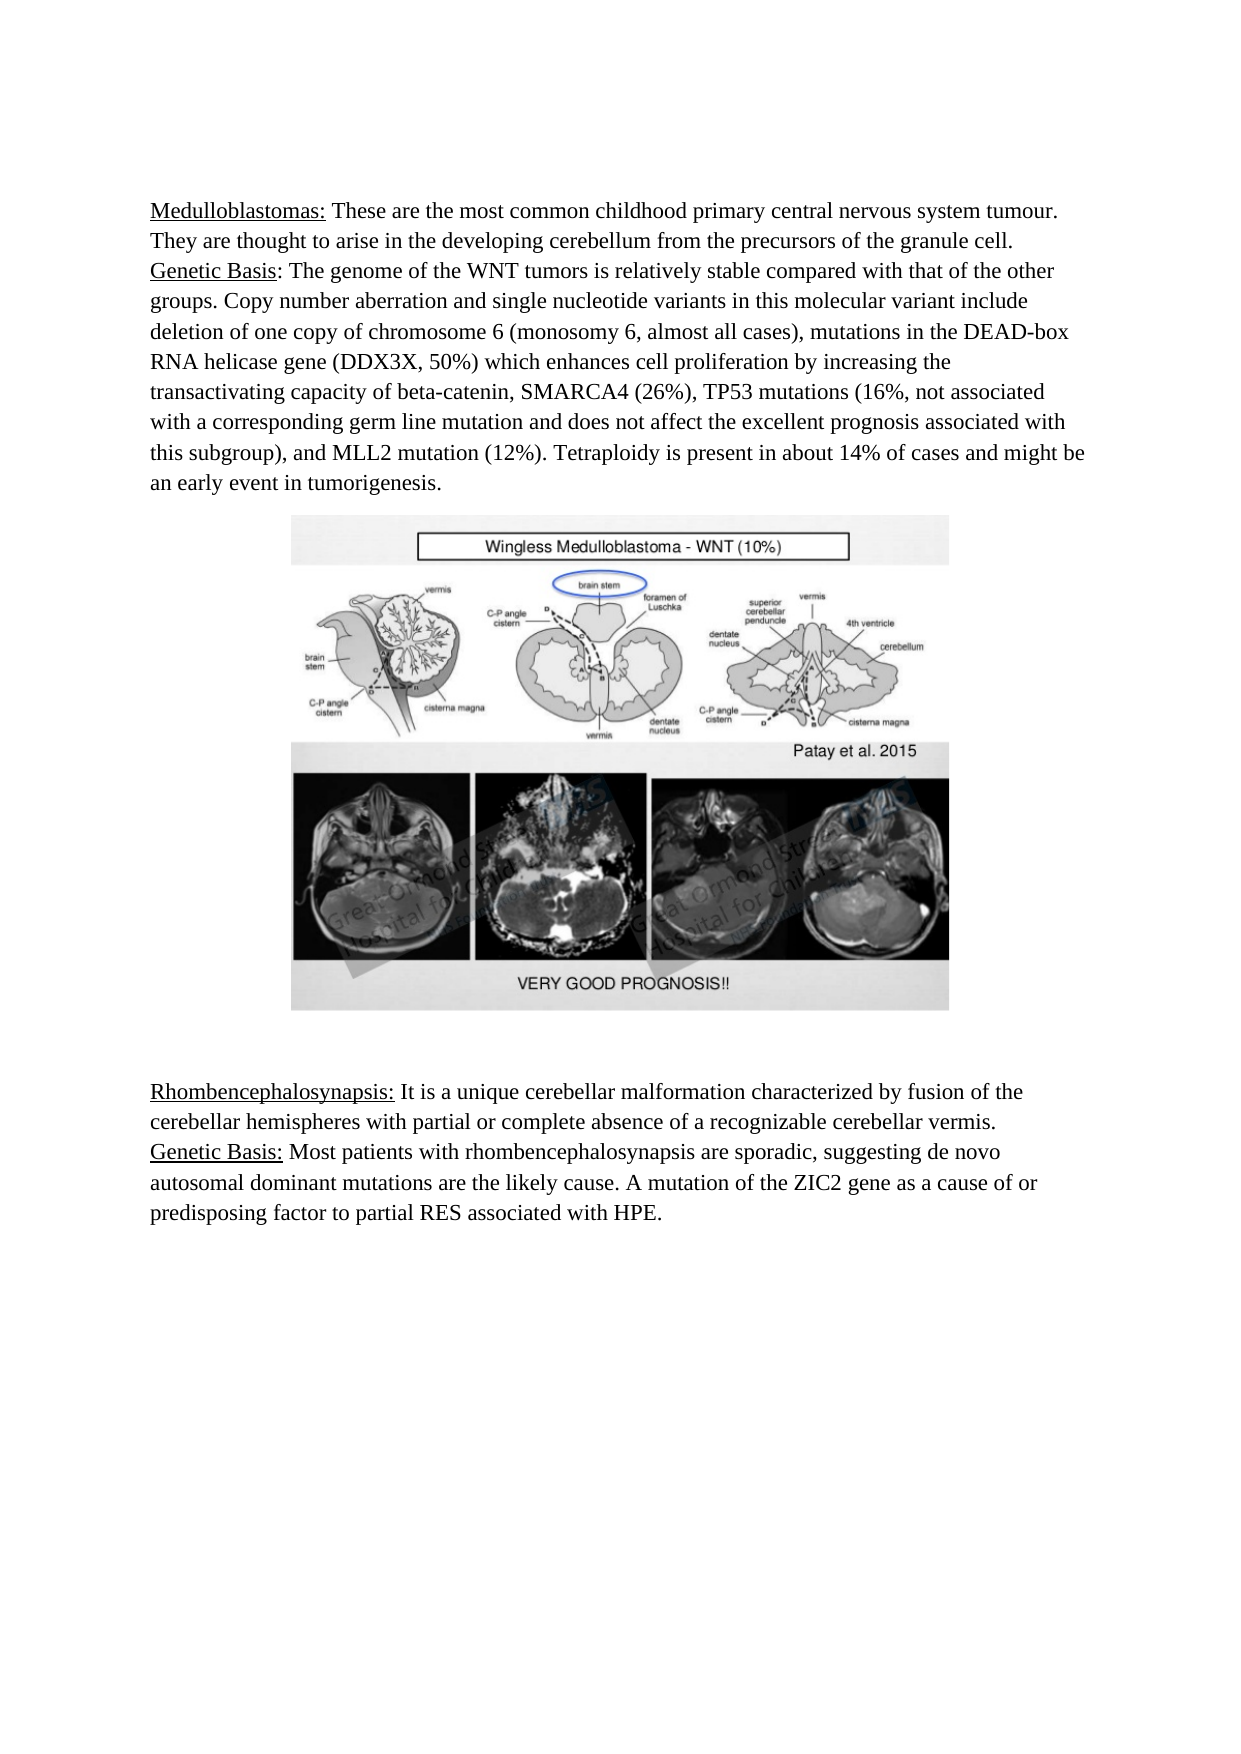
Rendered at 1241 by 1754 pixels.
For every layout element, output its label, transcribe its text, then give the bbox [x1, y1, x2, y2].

text Medulloblastomas: These are the most common childhood primary central nervous system tumour. They are thought to arise in the developing cerebellum from the precursors of the granule cell. Genetic Basis: The genome of the WNT tumors is relatively stable compared with that of the other groups. Copy number aberration and single nucleotide variants in this molecular variant include deletion of one copy of chromosome 6 (monosomy 6, almost all cases), mutations in the DEAD-box RNA helicase gene (DDX3X, 50%) which enhances cell proliferation by increasing the transactivating capacity of beta-catenin, SMARCA4 (26%), TP53 mutations (16%, not associated with a corresponding germ line mutation and does not affect the excellent prognosis associated with this subgroup), and MLL2 mutation (12%). Tetraploidy is present in about 14% of cases and might be an early event in tumorigenesis. [150, 197, 1090, 495]
picture [291, 515, 950, 1011]
text Rhombencephalosynapsis: It is a unique cerebellar malformation characterized by fusion of the cerebellar hemispheres with partial or complete absence of a recognizable cerebellar vermis. Genetic Basis: Most patients with rhombencephalosynapsis are sporadic, suggesting de novo autosomal dominant mutations are the likely cause. A mutation of the ZIC2 gene as a cause of or predisposing factor to partial RES associated with HPE. [150, 1078, 1090, 1225]
